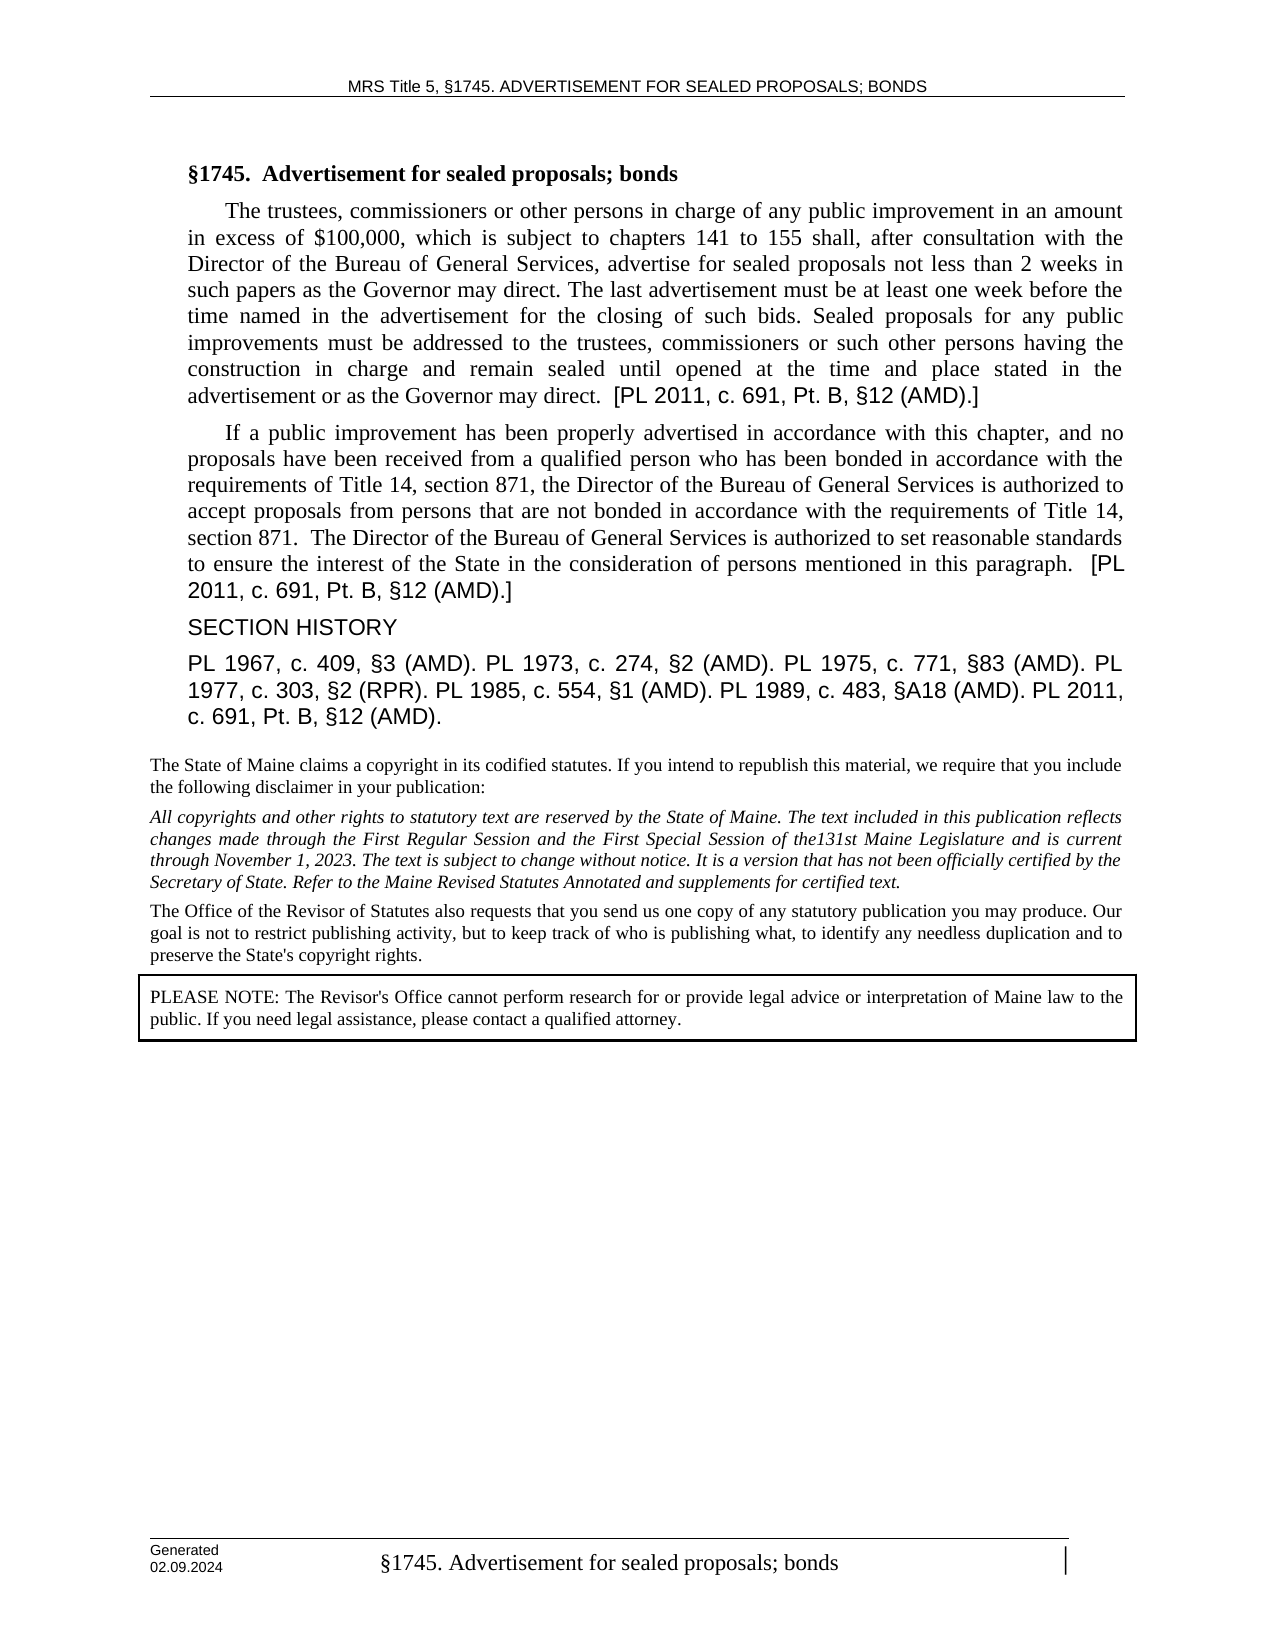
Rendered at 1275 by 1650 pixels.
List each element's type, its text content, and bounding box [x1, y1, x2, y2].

text If a public improvement has been properly advertised in accordance with this chapter, and no proposals have been received from a qualified person who has been bonded in accordance with the requirements of Title 14, section 871, the Director of the Bureau of General Services is authorized to accept proposals from persons that are not bonded in accordance with the requirements of Title 14, section 871. The Director of the Bureau of General Services is authorized to set reasonable standards to ensure the interest of the State in the consideration of persons mentioned in this paragraph. [PL 2011, c. 691, Pt. B, §12 (AMD).] [187, 418, 1125, 603]
text All copyrights and other rights to statutory text are reserved by the State of Maine. The text included in this publication reflects changes made through the First Regular Session and the First Special Session of the131st Maine Legislature and is current through November 1, 2023 . The text is subject to change without notice. It is a version that has not been officially certified by the Secretary of State. Refer to the Maine Revised Statutes Annotated and supplements for certified text. [150, 806, 1125, 892]
text PL 1967, c. 409, §3 (AMD). PL 1973, c. 274, §2 (AMD). PL 1975, c. 771, §83 (AMD). PL 1977, c. 303, §2 (RPR). PL 1985, c. 554, §1 (AMD). PL 1989, c. 483, §A18 (AMD). PL 2011, c. 691, Pt. B, §12 (AMD). [187, 650, 1125, 729]
text SECTION HISTORY [187, 613, 1125, 640]
text §1745. Advertisement for sealed proposals; bonds [187, 160, 1125, 187]
text The Office of the Revisor of Statutes also requests that you send us one copy of any statutory publication you may produce. Our goal is not to restrict publishing activity, but to keep track of who is publishing what, to identify any needless duplication and to preserve the State's copyright rights. [150, 900, 1125, 965]
text The trustees, commissioners or other persons in charge of any public improvement in an amount in excess of $100,000, which is subject to chapters 141 to 155 shall, after consultation with the Director of the Bureau of General Services, advertise for sealed proposals not less than 2 weeks in such papers as the Governor may direct. The last advertisement must be at least one week before the time named in the advertisement for the closing of such bids. Sealed proposals for any public improvements must be addressed to the trustees, commissioners or such other persons having the construction in charge and remain sealed until opened at the time and place stated in the advertisement or as the Governor may direct. [PL 2011, c. 691, Pt. B, §12 (AMD).] [187, 197, 1125, 408]
text The State of Maine claims a copyright in its codified statutes. If you intend to republish this material, we require that you include the following disclaimer in your publication: [150, 754, 1125, 797]
text PLEASE NOTE: The Revisor's Office cannot perform research for or provide legal advice or interpretation of Maine law to the public. If you need legal assistance, please contact a qualified attorney. [140, 976, 1135, 1039]
